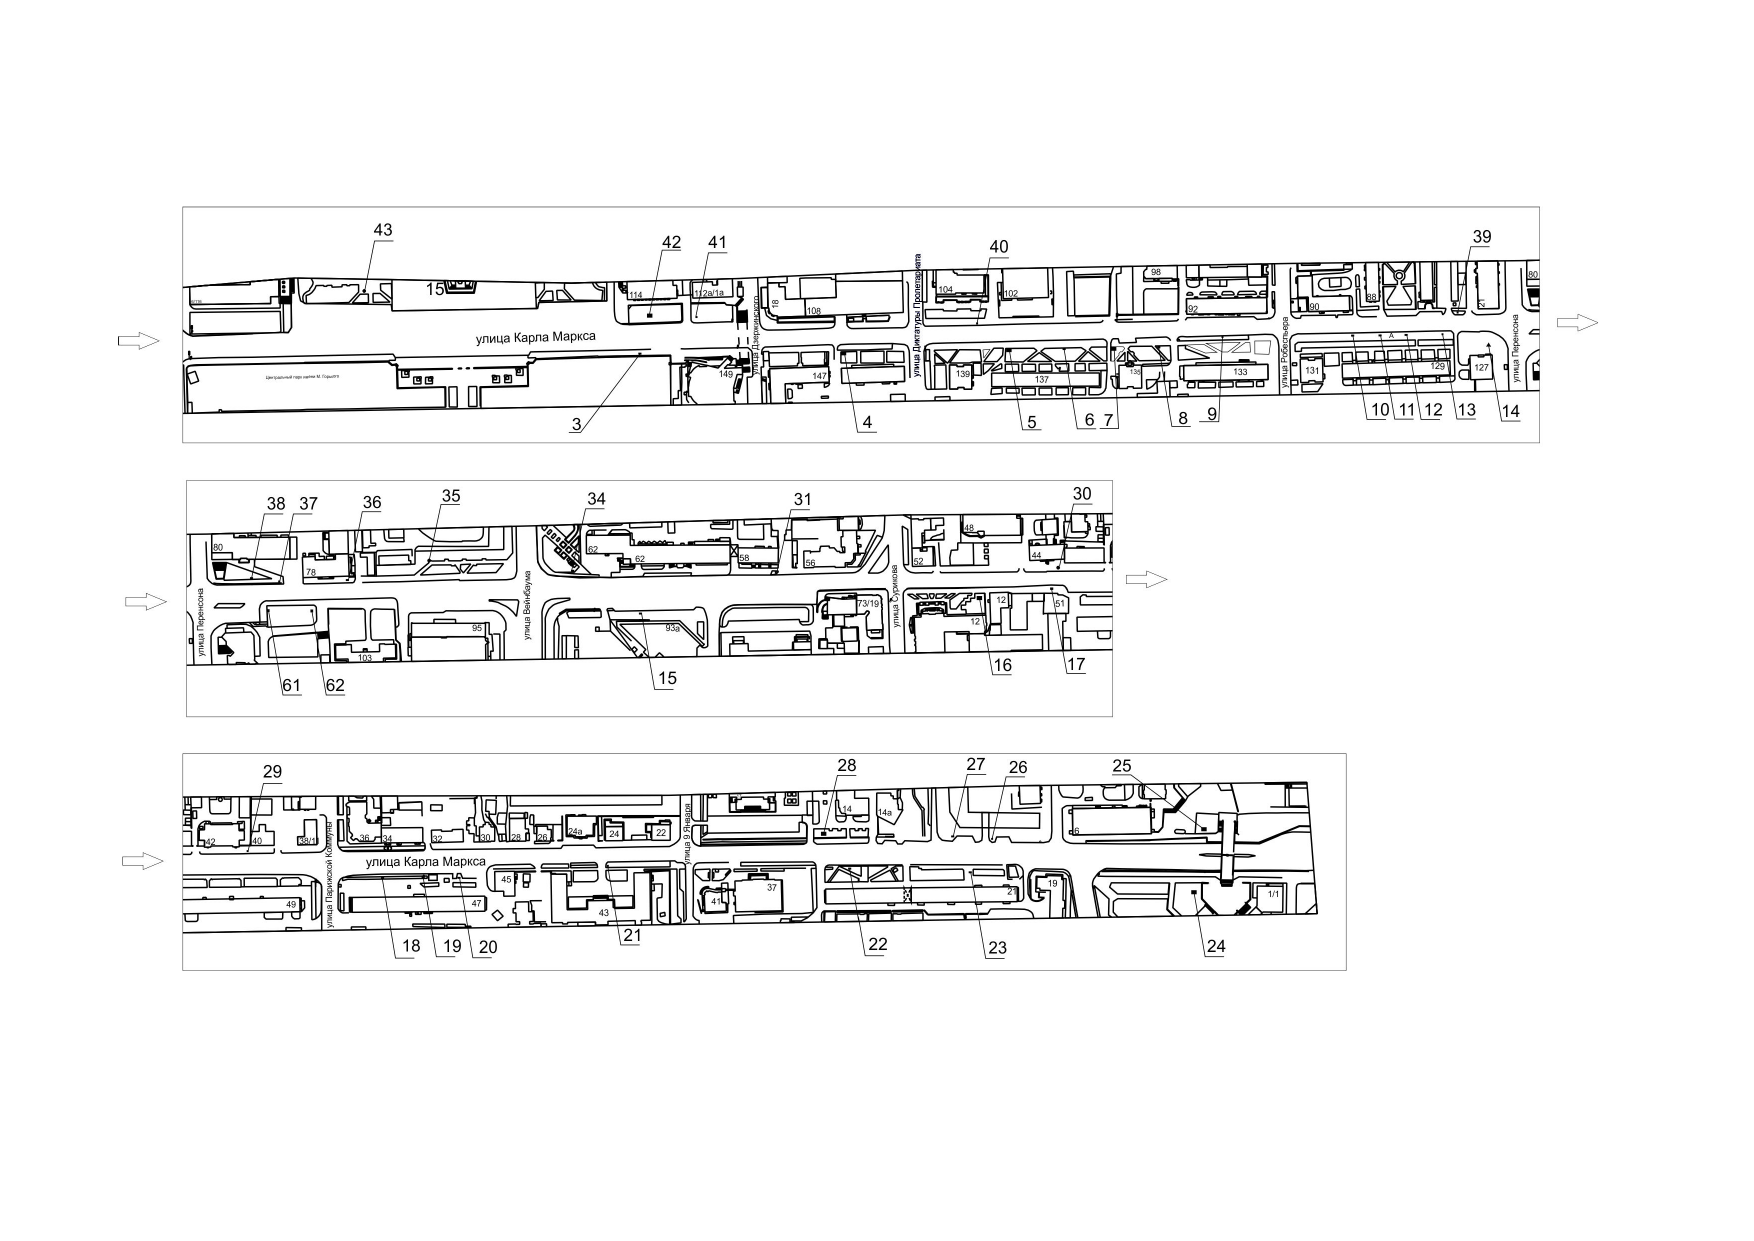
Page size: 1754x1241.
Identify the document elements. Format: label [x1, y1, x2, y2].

picture [118, 206, 1599, 971]
